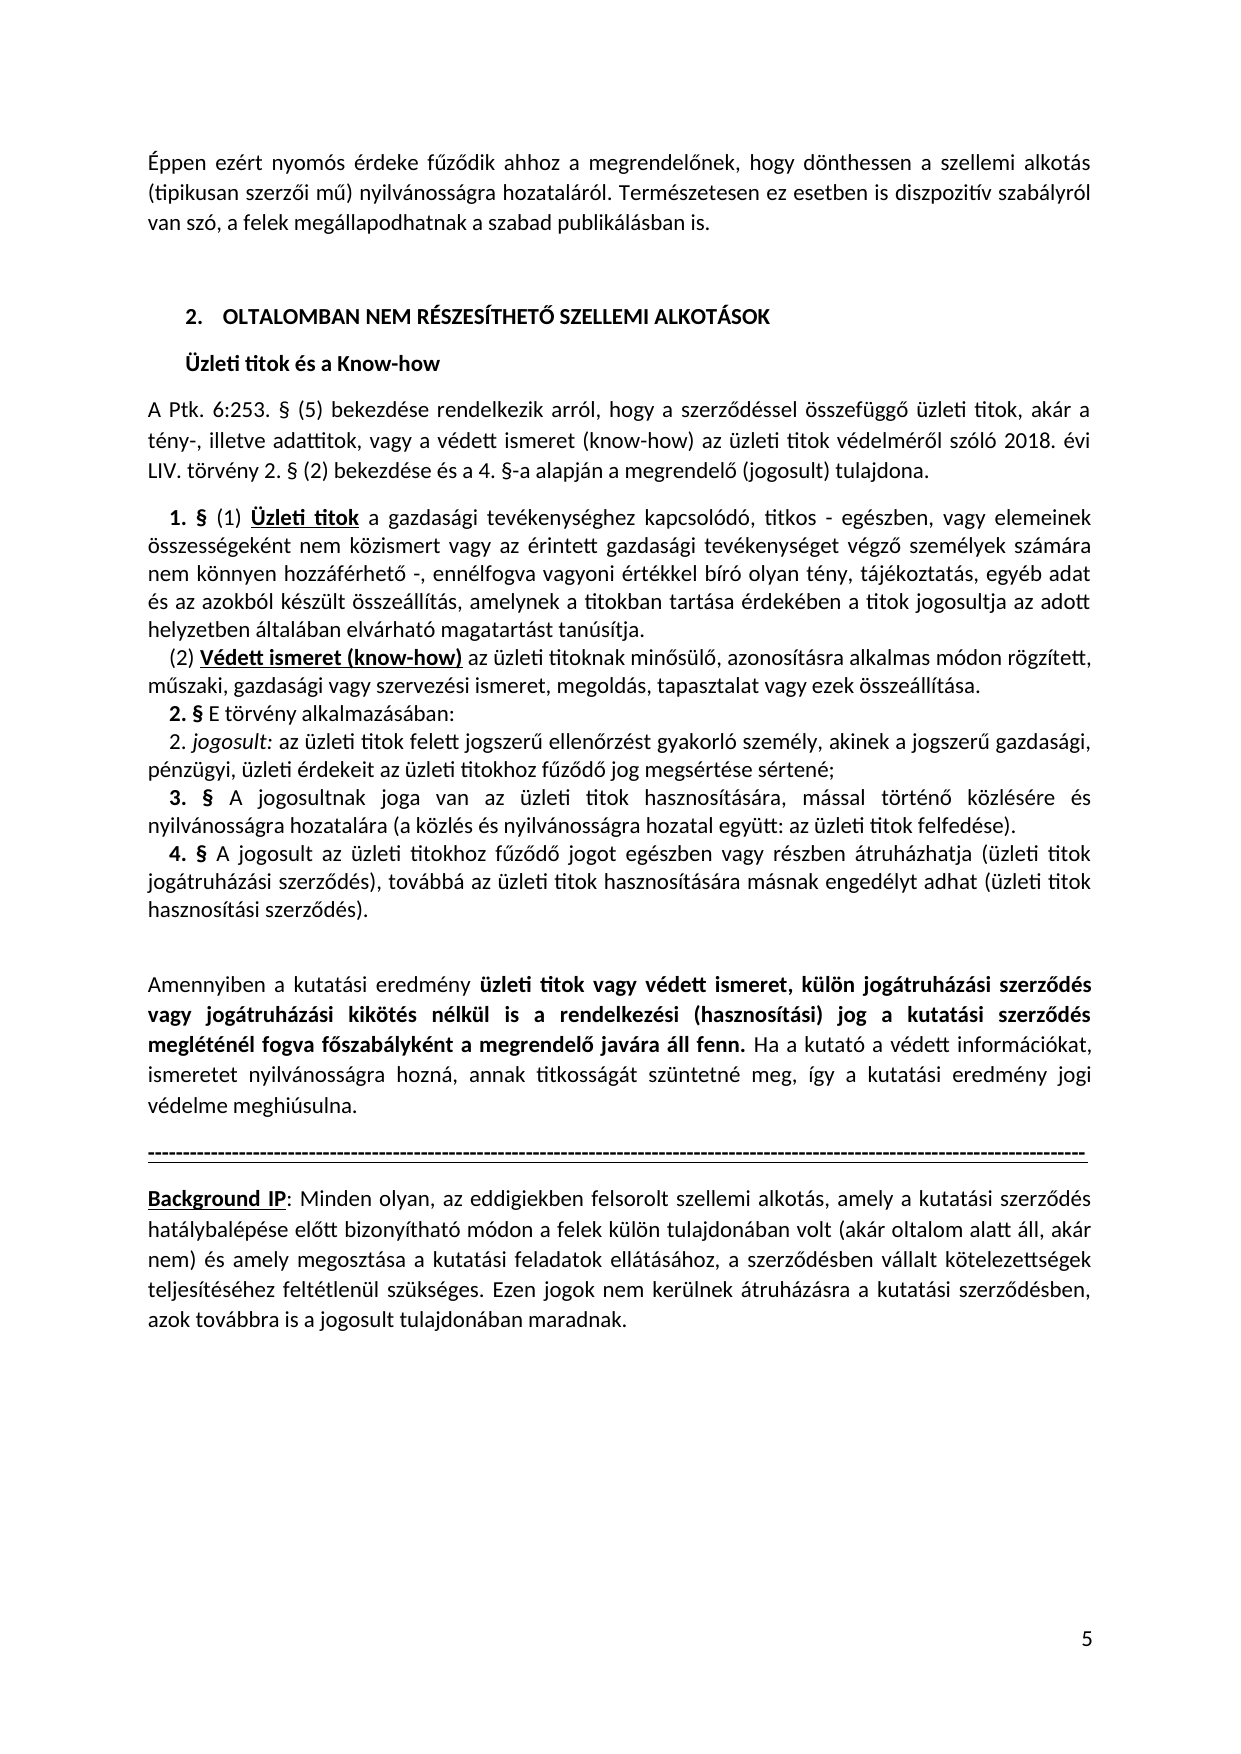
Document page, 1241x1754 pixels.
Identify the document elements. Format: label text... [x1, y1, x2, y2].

text -------------------------------------------------------------------------------------------------------------------------------------- [148, 1138, 1093, 1166]
text 2. § E törvény alkalmazásában: [148, 699, 1093, 727]
text Üzleti titok és a Know-how [185, 349, 1093, 377]
text Amennyiben a kutatási eredmény üzleti titok vagy védett ismeret, külön jogátruházási szerződés vagy jogátruházási kikötés nélkül is a rendelkezési (hasznosítási) jog a kutatási szerződés megléténél fogva főszabályként a megrendelő javára áll fenn. Ha a kutató a védett információkat, ismeretet nyilvánosságra hozná, annak titkosságát szüntetné meg, így a kutatási eredmény jogi védelme meghiúsulna. [148, 970, 1093, 1119]
text 4. § A jogosult az üzleti titokhoz fűződő jogot egészben vagy részben átruházhatja (üzleti titok jogátruházási szerződés), továbbá az üzleti titok hasznosítására másnak engedélyt adhat (üzleti titok hasznosítási szerződés). [148, 839, 1093, 923]
text (2) Védett ismeret (know-how) az üzleti titoknak minősülő, azonosításra alkalmas módon rögzített, műszaki, gazdasági vagy szervezési ismeret, megoldás, tapasztalat vagy ezek összeállítása. [148, 643, 1093, 699]
text 3. § A jogosultnak joga van az üzleti titok hasznosítására, mással történő közlésére és nyilvánosságra hozatalára (a közlés és nyilvánosságra hozatal együtt: az üzleti titok felfedése). [148, 783, 1093, 839]
text 2. jogosult: az üzleti titok felett jogszerű ellenőrzést gyakorló személy, akinek a jogszerű gazdasági, pénzügyi, üzleti érdekeit az üzleti titokhoz fűződő jog megsértése sértené; [148, 727, 1093, 783]
text Background IP: Minden olyan, az eddigiekben felsorolt szellemi alkotás, amely a kutatási szerződés hatálybalépése előtt bizonyítható módon a felek külön tulajdonában volt (akár oltalom alatt áll, akár nem) és amely megosztása a kutatási feladatok ellátásához, a szerződésben vállalt kötelezettségek teljesítéséhez feltétlenül szükséges. Ezen jogok nem kerülnek átruházásra a kutatási szerződésben, azok továbbra is a jogosult tulajdonában maradnak. [148, 1184, 1093, 1333]
list OLTALOMBAN NEM RÉSZESÍTHETŐ SZELLEMI ALKOTÁSOK [185, 302, 1093, 330]
text A Ptk. 6:253. § (5) bekezdése rendelkezik arról, hogy a szerződéssel összefüggő üzleti titok, akár a tény-, illetve adattitok, vagy a védett ismeret (know-how) az üzleti titok védelméről szóló 2018. évi LIV. törvény 2. § (2) bekezdése és a 4. §-a alapján a megrendelő (jogosult) tulajdona. [148, 396, 1093, 484]
text 1. § (1) Üzleti titok a gazdasági tevékenységhez kapcsolódó, titkos - egészben, vagy elemeinek összességeként nem közismert vagy az érintett gazdasági tevékenységet végző személyek számára nem könnyen hozzáférhető -, ennélfogva vagyoni értékkel bíró olyan tény, tájékoztatás, egyéb adat és az azokból készült összeállítás, amelynek a titokban tartása érdekében a titok jogosultja az adott helyzetben általában elvárható magatartást tanúsítja. [148, 503, 1093, 643]
text Éppen ezért nyomós érdeke fűződik ahhoz a megrendelőnek, hogy dönthessen a szellemi alkotás (tipikusan szerzői mű) nyilvánosságra hozataláról. Természetesen ez esetben is diszpozitív szabályról van szó, a felek megállapodhatnak a szabad publikálásban is. [148, 148, 1093, 236]
